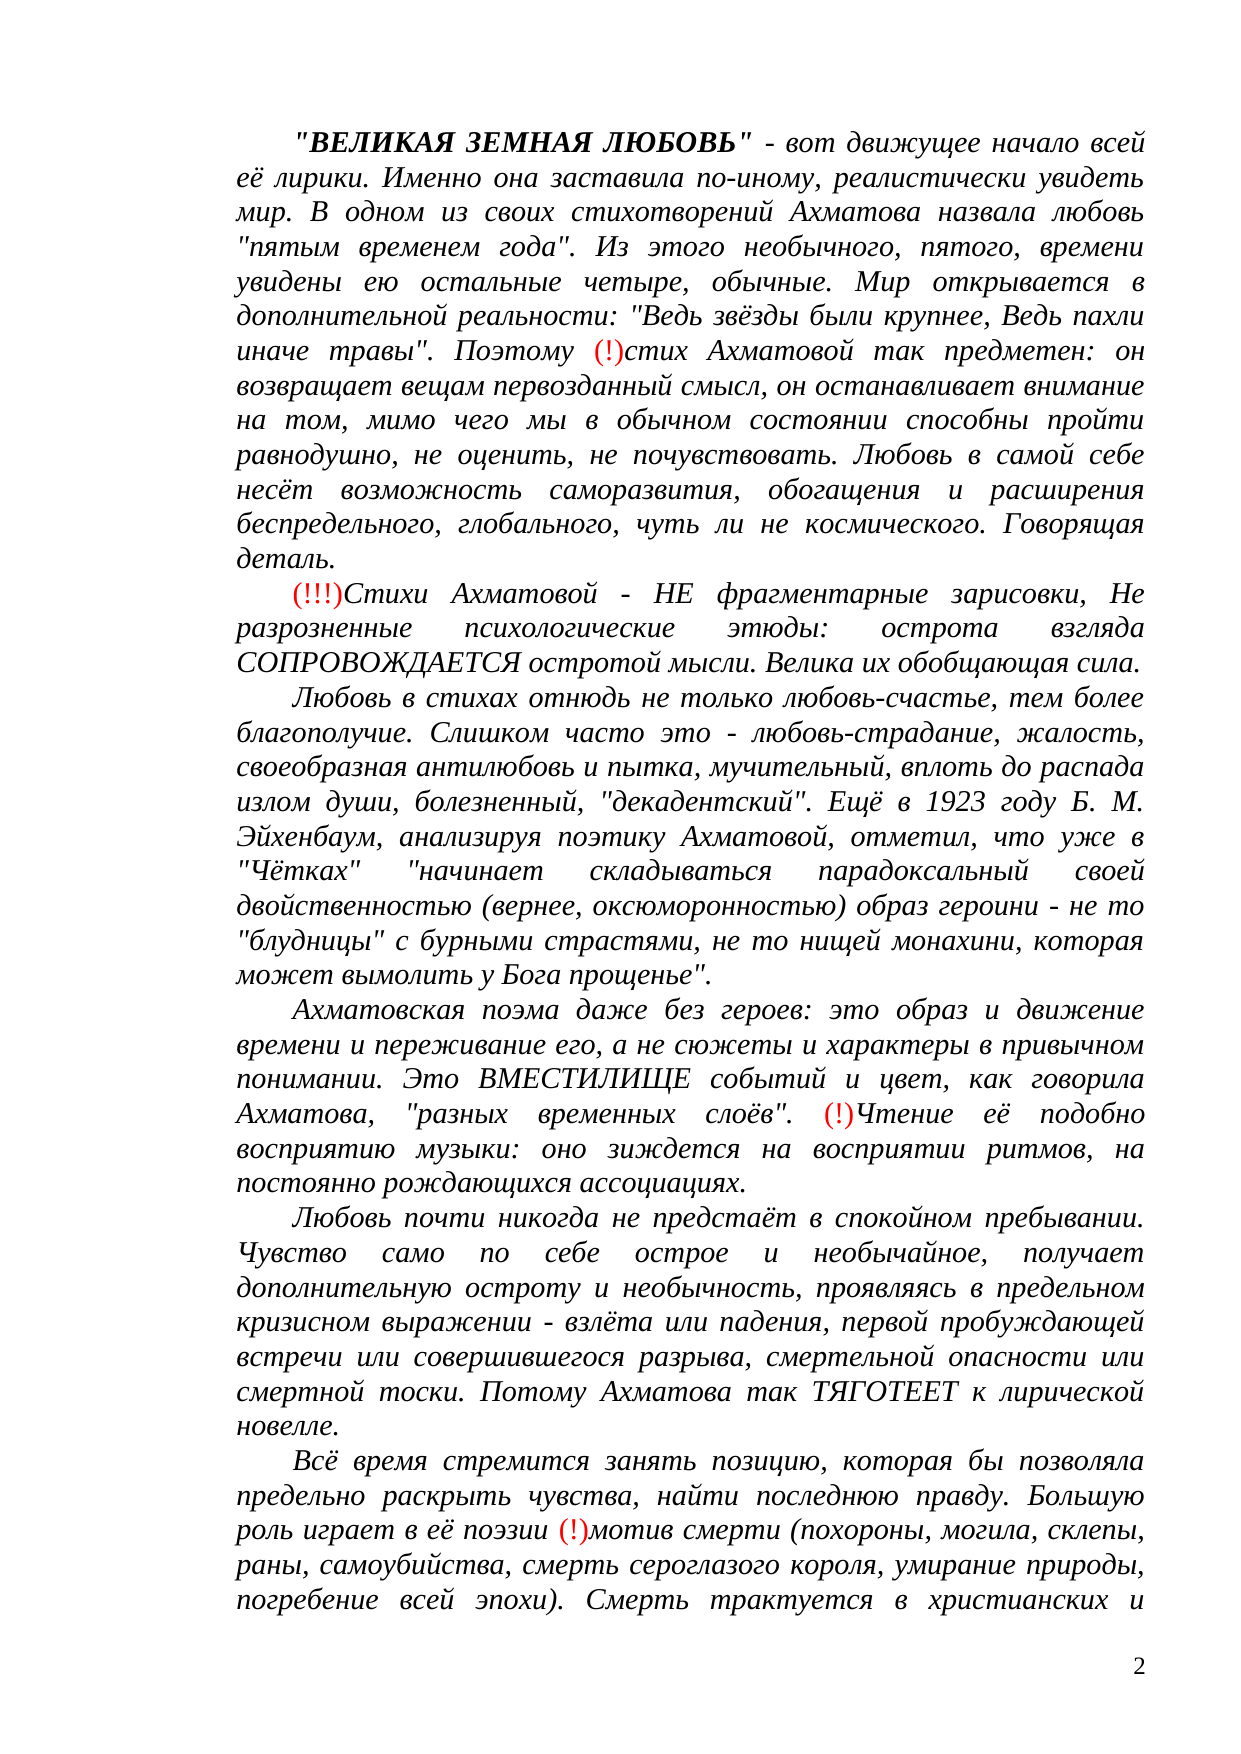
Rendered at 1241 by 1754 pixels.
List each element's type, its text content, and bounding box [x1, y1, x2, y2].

text Любовь в стихах отнюдь не только любовь-счастье, тем более благополучие. Слишком часто это - любовь-страдание, жалость, своеобразная антилюбовь и пытка, мучительный, вплоть до распада излом души, болезненный, "декадентский". Ещё в 1923 году Б. М. Эйхенбаум, анализируя поэтику Ахматовой, отметил, что уже в "Чётках" "начинает складываться парадоксальный своей двойственностью (вернее, оксюморонностью) образ героини - не то "блудницы" с бурными страстями, не то нищей монахини, которая может вымолить у Бога прощенье". [236, 679, 1146, 991]
text (!!!)Стихи Ахматовой - НЕ фрагментарные зарисовки, Не разрозненные психологические этюды: острота взгляда СОПРОВОЖДАЕТСЯ остротой мысли. Велика их обобщающая сила. [236, 575, 1146, 679]
text Ахматовская поэма даже без героев: это образ и движение времени и переживание его, а не сюжеты и характеры в привычном понимании. Это ВМЕСТИЛИЩЕ событий и цвет, как говорила Ахматова, "разных временных слоёв". (!)Чтение её подобно восприятию музыки: оно зиждется на восприятии ритмов, на постоянно рождающихся ассоциациях. [236, 991, 1146, 1199]
text "ВЕЛИКАЯ ЗЕМНАЯ ЛЮБОВЬ" - вот движущее начало всей её лирики. Именно она заставила по-иному, реалистически увидеть мир. В одном из своих стихотворений Ахматова назвала любовь "пятым временем года". Из этого необычного, пятого, времени увидены ею остальные четыре, обычные. Мир открывается в дополнительной реальности: "Ведь звёзды были крупнее, Ведь пахли иначе травы". Поэтому (!)стих Ахматовой так предметен: он возвращает вещам первозданный смысл, он останавливает внимание на том, мимо чего мы в обычном состоянии способны пройти равнодушно, не оценить, не почувствовать. Любовь в самой себе несёт возможность саморазвития, обогащения и расширения беспредельного, глобального, чуть ли не космического. Говорящая деталь. [236, 124, 1146, 575]
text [236, 1442, 1146, 1616]
text Любовь почти никогда не предстаёт в спокойном пребывании. Чувство само по себе острое и необычайное, получает дополнительную остроту и необычность, проявляясь в предельном кризисном выражении - взлёта или падения, первой пробуждающей встречи или совершившегося разрыва, смертельной опасности или смертной тоски. Потому Ахматова так ТЯГОТЕЕТ к лирической новелле. [236, 1199, 1146, 1442]
